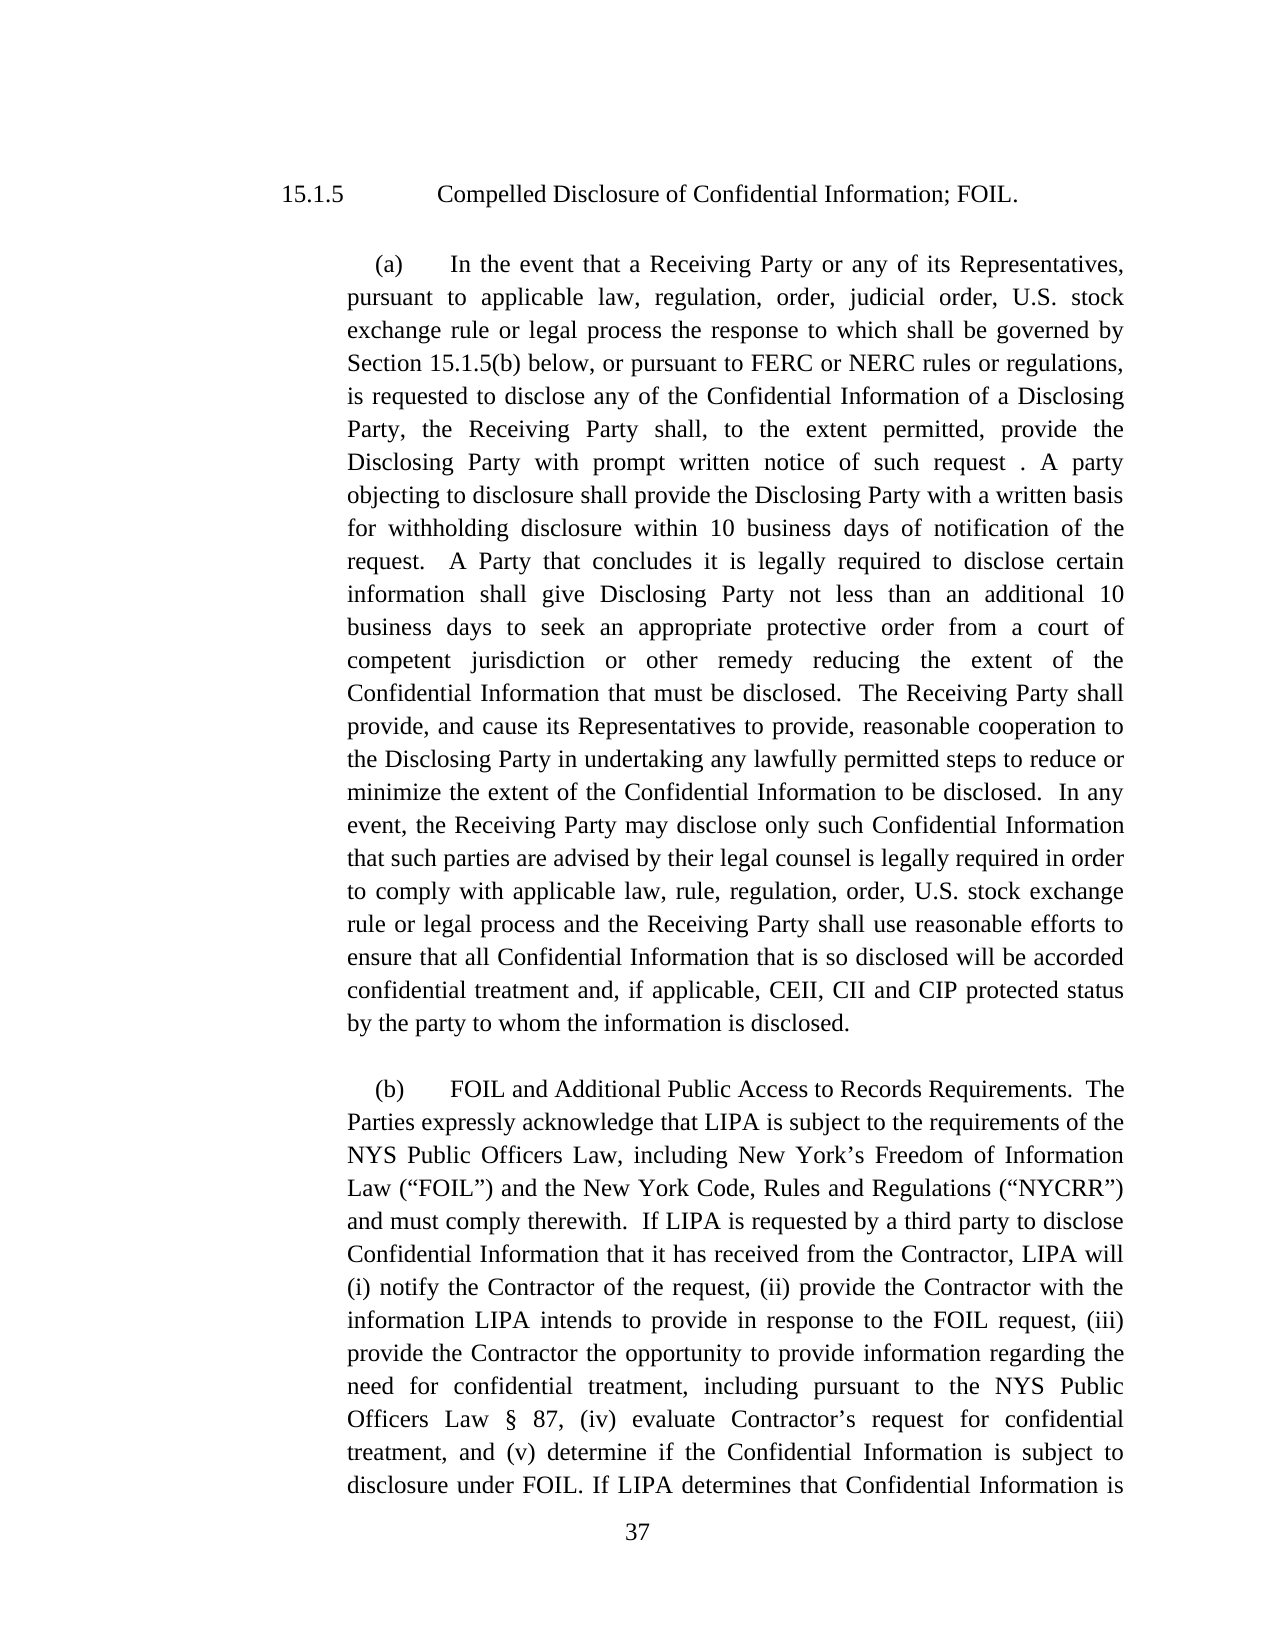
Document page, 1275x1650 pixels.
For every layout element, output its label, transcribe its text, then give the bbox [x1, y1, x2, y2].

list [347, 1074, 1125, 1499]
text Compelled Disclosure of Confidential Information; FOIL. [187, 179, 1125, 207]
list In the event that a Receiving Party or any of its Representatives, pursuant to applicable law, regulation, order, judicial order, U.S. stock exchange rule or legal process the response to which shall be governed by Section 15.1.5(b) below, or pursuant to FERC or NERC rules or regulations, is requested to disclose any of the Confidential Information of a Disclosing Party, the Receiving Party shall, to the extent permitted, provide the Disclosing Party with prompt written notice of such request . A party objecting to disclosure shall provide the Disclosing Party with a written basis for withholding disclosure within 10 business days of notification of the request. A Party that concludes it is legally required to disclose certain information shall give Disclosing Party not less than an additional 10 business days to seek an appropriate protective order from a court of competent jurisdiction or other remedy reducing the extent of the Confidential Information that must be disclosed. The Receiving Party shall provide, and cause its Representatives to provide, reasonable cooperation to the Disclosing Party in undertaking any lawfully permitted steps to reduce or minimize the extent of the Confidential Information to be disclosed. In any event, the Receiving Party may disclose only such Confidential Information that such parties are advised by their legal counsel is legally required in order to comply with applicable law, rule, regulation, order, U.S. stock exchange rule or legal process and the Receiving Party shall use reasonable efforts to ensure that all Confidential Information that is so disclosed will be accorded confidential treatment and, if applicable, CEII, CII and CIP protected status by the party to whom the information is disclosed. [347, 249, 1125, 1037]
